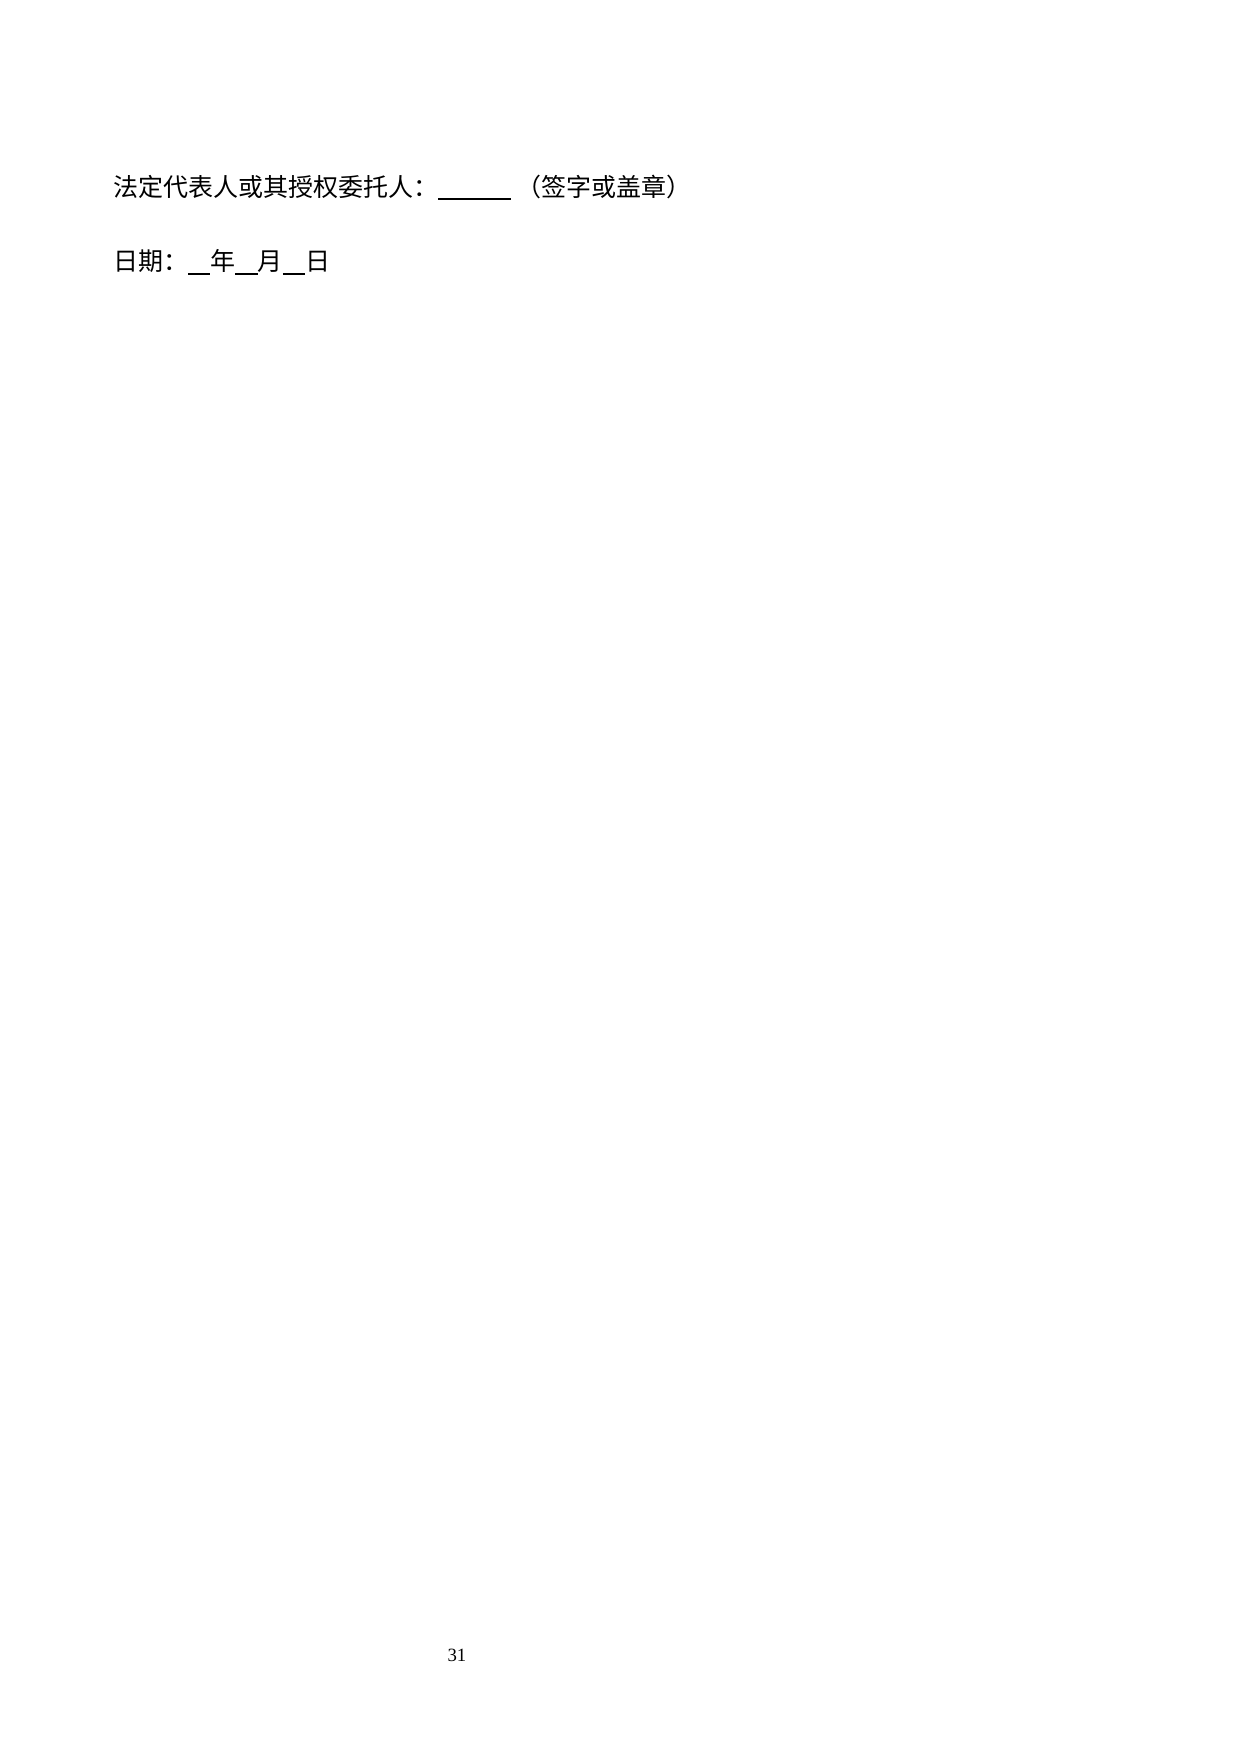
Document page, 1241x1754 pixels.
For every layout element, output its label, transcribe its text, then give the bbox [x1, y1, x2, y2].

text 法定代表人或其授权委托人： （签字或盖章） [113, 157, 1127, 213]
text 日期： 年 月 日 [113, 232, 1127, 288]
